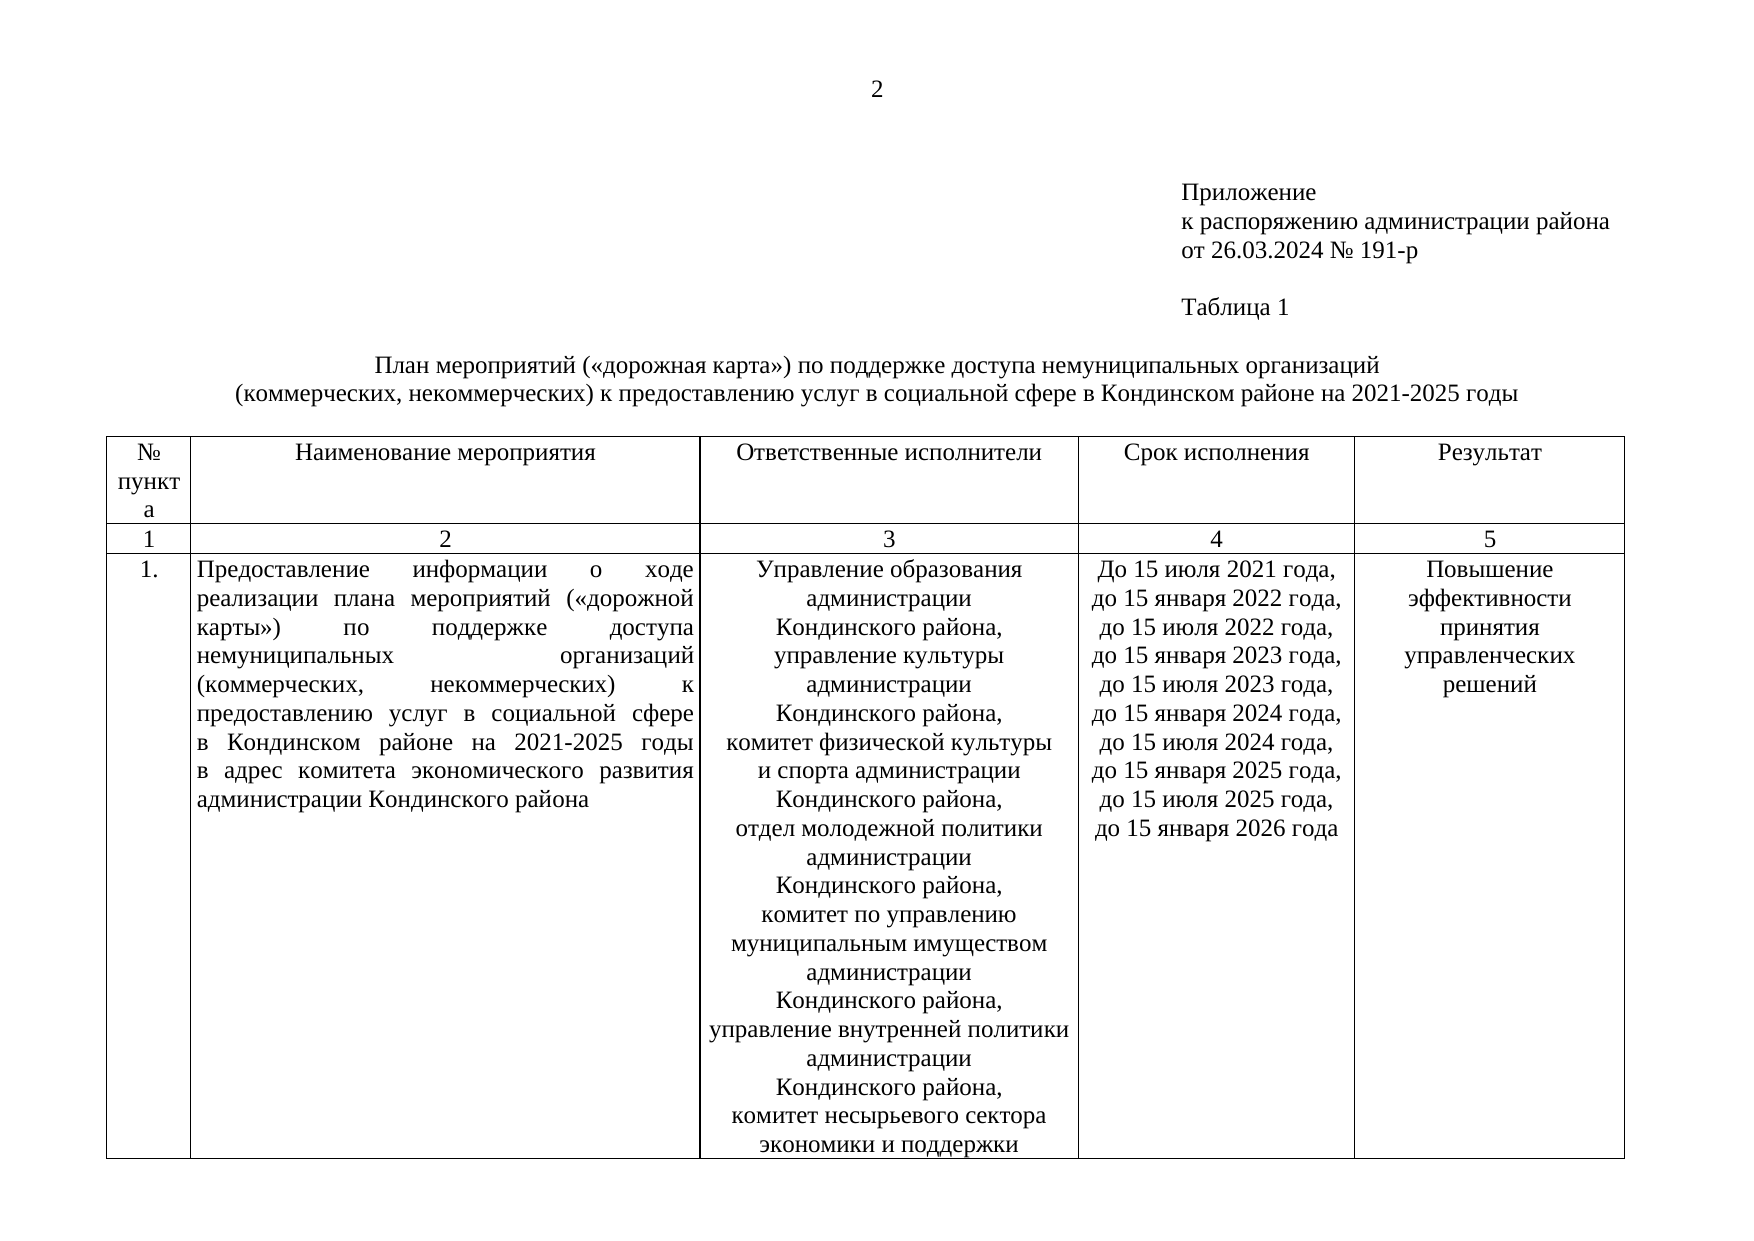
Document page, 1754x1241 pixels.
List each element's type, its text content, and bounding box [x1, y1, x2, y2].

table_header Срок исполнения [1079, 437, 1354, 523]
table_header Наименование мероприятия [191, 437, 699, 523]
text к распоряжению администрации района [1181, 206, 1636, 235]
table_cell 3 [701, 524, 1078, 553]
table_header Результат [1355, 437, 1624, 523]
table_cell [191, 554, 699, 1158]
table_cell 2 [191, 524, 699, 553]
table_cell 1. [107, 554, 190, 1158]
table_cell 5 [1355, 524, 1624, 553]
text от 26.03.2024 № 191-р [1181, 235, 1636, 263]
table_header № пункта [107, 437, 190, 523]
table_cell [701, 554, 1078, 1158]
text Приложение [1181, 177, 1636, 206]
text (коммерческих, некоммерческих) к предоставлению услуг в социальной сфере в Кондинском районе на 2021-2025 годы [118, 378, 1636, 407]
table_header Ответственные исполнители [701, 437, 1078, 523]
table_cell 1 [107, 524, 190, 553]
text Таблица 1 [1181, 292, 1636, 321]
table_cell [1355, 554, 1624, 1158]
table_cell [1079, 554, 1354, 1158]
text План мероприятий («дорожная карта») по поддержке доступа немуниципальных организаций [118, 350, 1636, 378]
table_cell 4 [1079, 524, 1354, 553]
